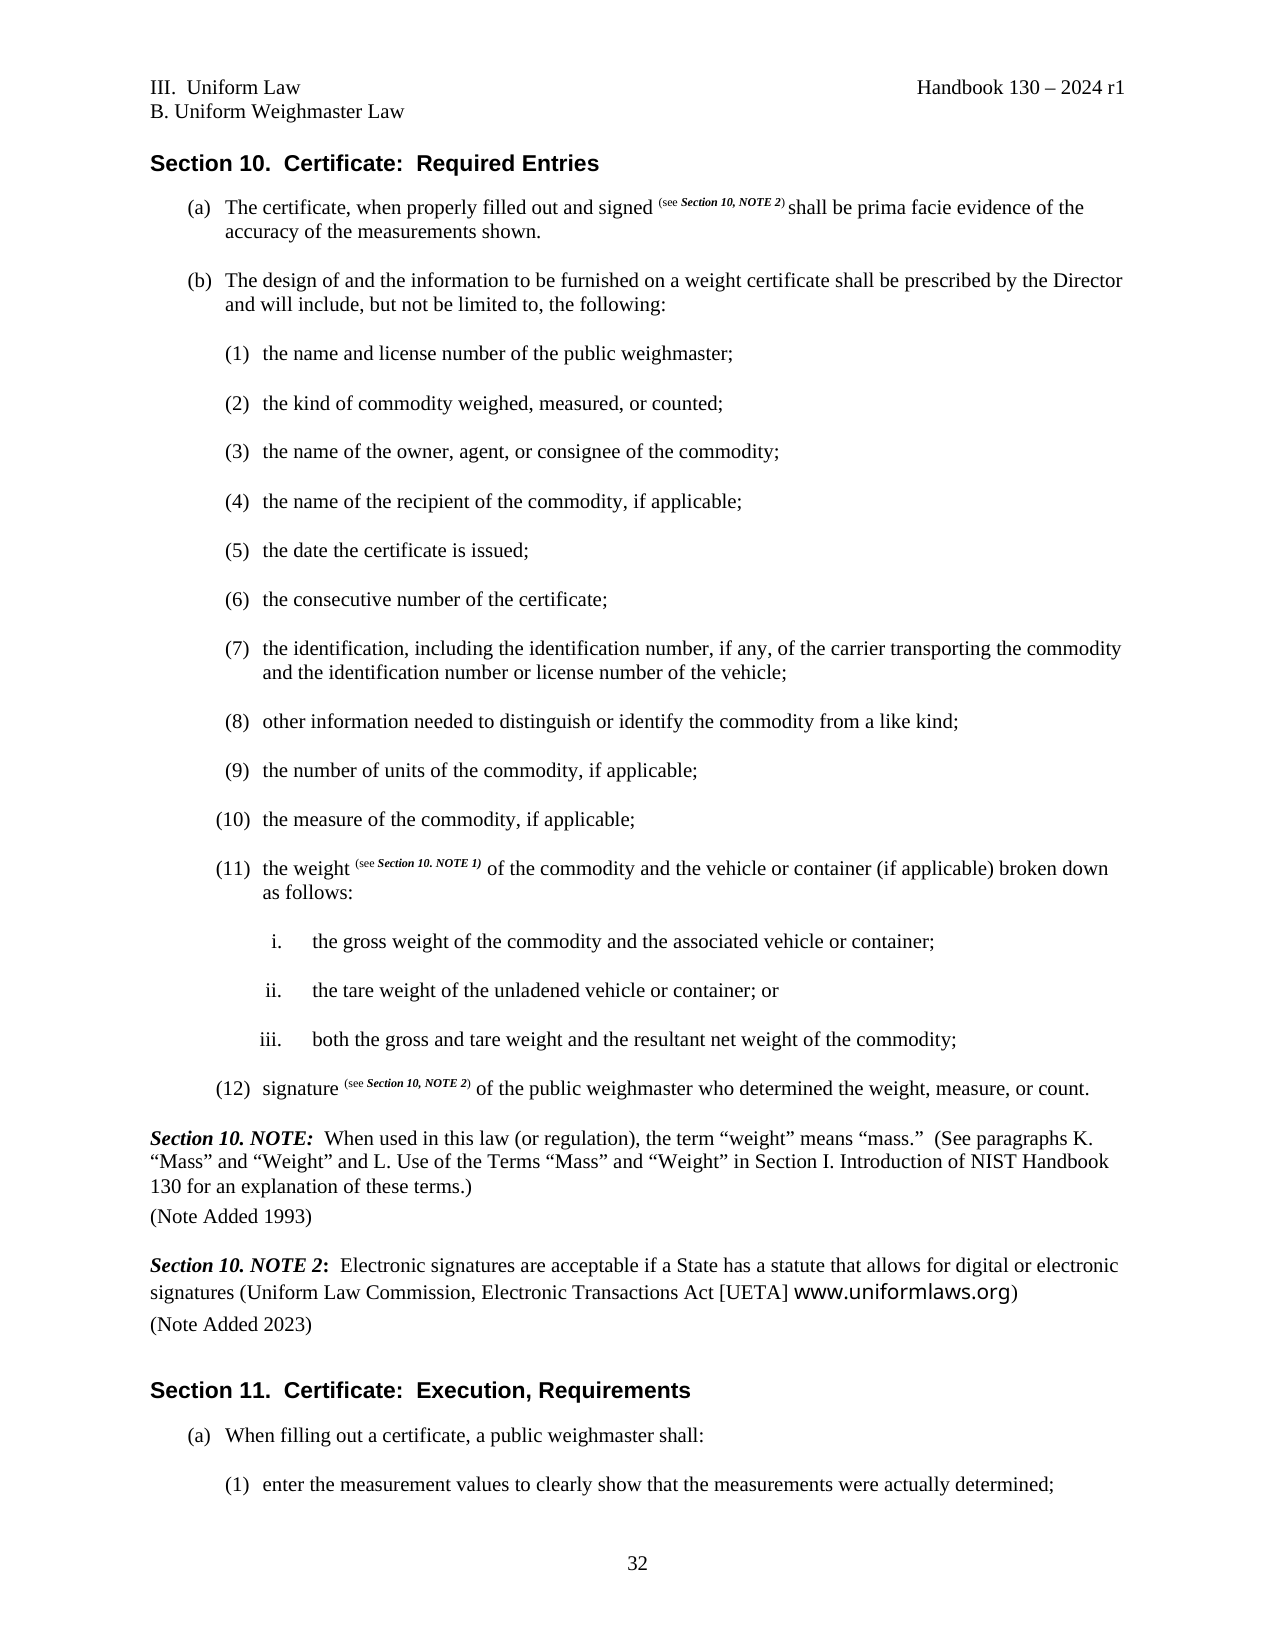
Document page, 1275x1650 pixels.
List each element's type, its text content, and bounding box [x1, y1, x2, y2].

list The certificate, when properly filled out and signed (see Section 10, NOTE 2) shall be prima facie evidence of the accuracy of the measurements shown. [187, 195, 1125, 243]
list other information needed to distinguish or identify the commodity from a like kind; [225, 709, 1125, 733]
list the name of the recipient of the commodity, if applicable; [225, 488, 1125, 513]
list the name of the owner, agent, or consignee of the commodity; [225, 439, 1125, 463]
list the weight (see Section 10. NOTE 1) of the commodity and the vehicle or container (if applicable) broken down as follows: [216, 856, 1125, 904]
list the identification, including the identification number, if any, of the carrier transporting the commodity and the identification number or license number of the vehicle; [225, 636, 1125, 684]
list the date the certificate is issued; [225, 538, 1125, 562]
text Section 11. Certificate: Execution, Requirements [150, 1377, 1125, 1404]
text Section 10. Certificate: Required Entries [150, 150, 1125, 176]
list the name and license number of the public weighmaster; [225, 341, 1125, 365]
list the consecutive number of the certificate; [225, 587, 1125, 611]
list both the gross and tare weight and the resultant net weight of the commodity; [282, 1027, 1125, 1051]
text Section 10. NOTE 2: Electronic signatures are acceptable if a State has a statute that allows for digital or electronic signatures (Uniform Law Commission, Electronic Transactions Act [UETA] www.uniformlaws.org) [150, 1253, 1125, 1305]
text (Note Added 1993) [150, 1204, 1125, 1228]
list the number of units of the commodity, if applicable; [225, 758, 1125, 782]
list The design of and the information to be furnished on a weight certificate shall be prescribed by the Director and will include, but not be limited to, the following: [187, 268, 1125, 316]
text Section 10. NOTE: When used in this law (or regulation), the term “weight” means “mass.” (See paragraphs K. “Mass” and “Weight” and L. Use of the Terms “Mass” and “Weight” in Section I. Introduction of NIST Handbook 130 for an explanation of these terms.) [150, 1125, 1125, 1198]
list the measure of the commodity, if applicable; [216, 807, 1125, 831]
list enter the measurement values to clearly show that the measurements were actually determined; [225, 1472, 1125, 1496]
list the kind of commodity weighed, measured, or counted; [225, 390, 1125, 414]
text (Note Added 2023) [150, 1312, 1125, 1336]
list When filling out a certificate, a public weighmaster shall: [187, 1422, 1125, 1447]
list signature (see Section 10, NOTE 2) of the public weighmaster who determined the weight, measure, or count. [216, 1076, 1125, 1100]
list the gross weight of the commodity and the associated vehicle or container; [282, 929, 1125, 953]
list the tare weight of the unladened vehicle or container; or [282, 978, 1125, 1002]
